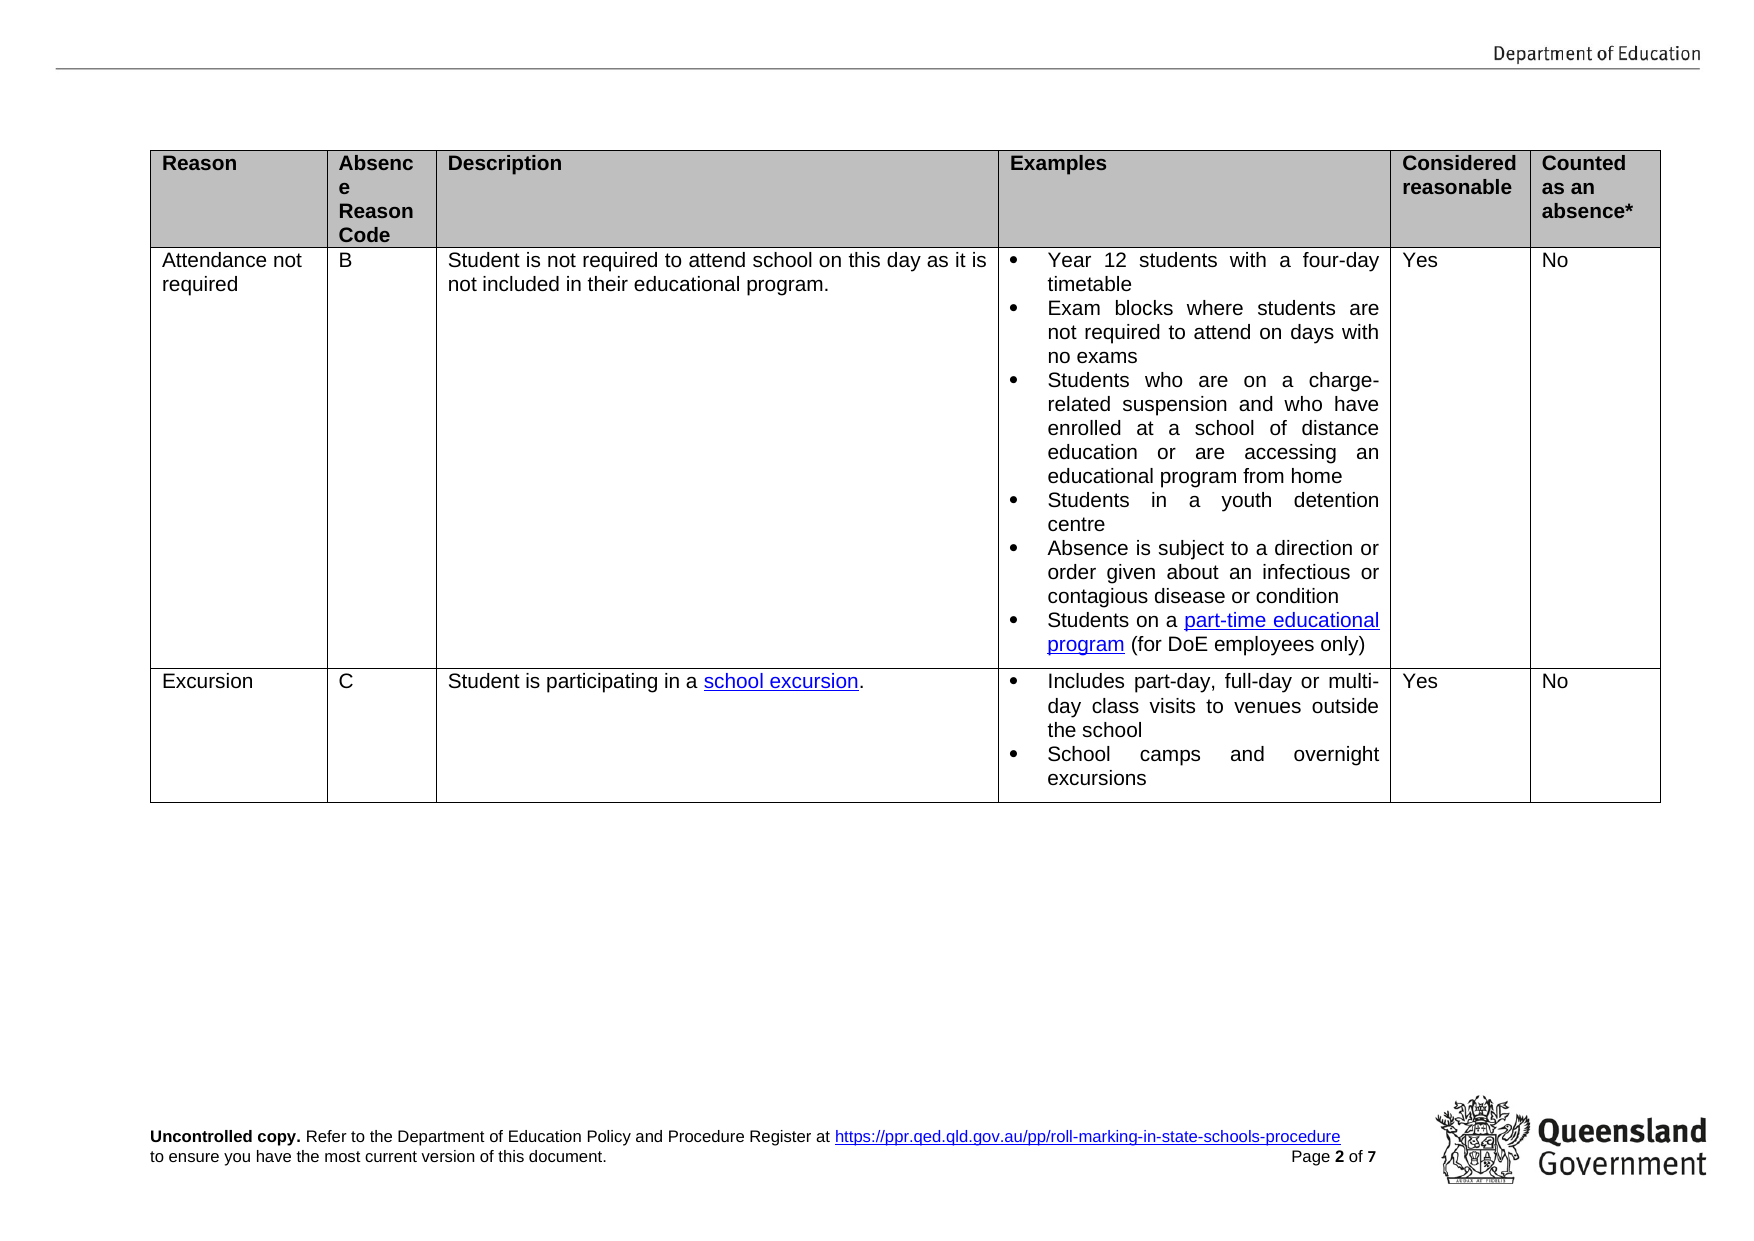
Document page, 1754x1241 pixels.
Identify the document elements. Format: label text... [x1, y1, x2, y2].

picture [0, 1065, 1747, 1225]
table_cell Yes [1391, 669, 1530, 802]
table_cell No [1531, 248, 1660, 668]
table_cell C [328, 669, 436, 802]
table_header Absence Reason Code [328, 151, 436, 247]
table_header Examples [999, 151, 1390, 247]
table_header Reason [151, 151, 327, 247]
table_cell Includes part-day, full-day or multi-day class visits to venues outside the school School camps and overnight excursions [999, 669, 1390, 802]
table_cell Student is not required to attend school on this day as it is not included in their educational program. [437, 248, 998, 668]
table_cell Yes [1391, 248, 1530, 668]
table_header Counted as an absence* [1531, 151, 1660, 247]
table_cell Excursion [151, 669, 327, 802]
table_cell B [328, 248, 436, 668]
table_cell Student is participating in a school excursion. [437, 669, 998, 802]
table_cell No [1531, 669, 1660, 802]
table_header Description [437, 151, 998, 247]
picture [15, 4, 1740, 86]
table_cell Attendance not required [151, 248, 327, 668]
table_cell Year 12 students with a four-day timetable Exam blocks where students are not required to attend on days with no exams Students who are on a charge-related suspension and who have enrolled at a school of distance education or are accessing an educational program from home Students in a youth detention centre Absence is subject to a direction or order given about an infectious or contagious disease or condition Students on a part-time educational program (for DoE employees only) [999, 248, 1390, 668]
table_header Considered reasonable [1391, 151, 1530, 247]
